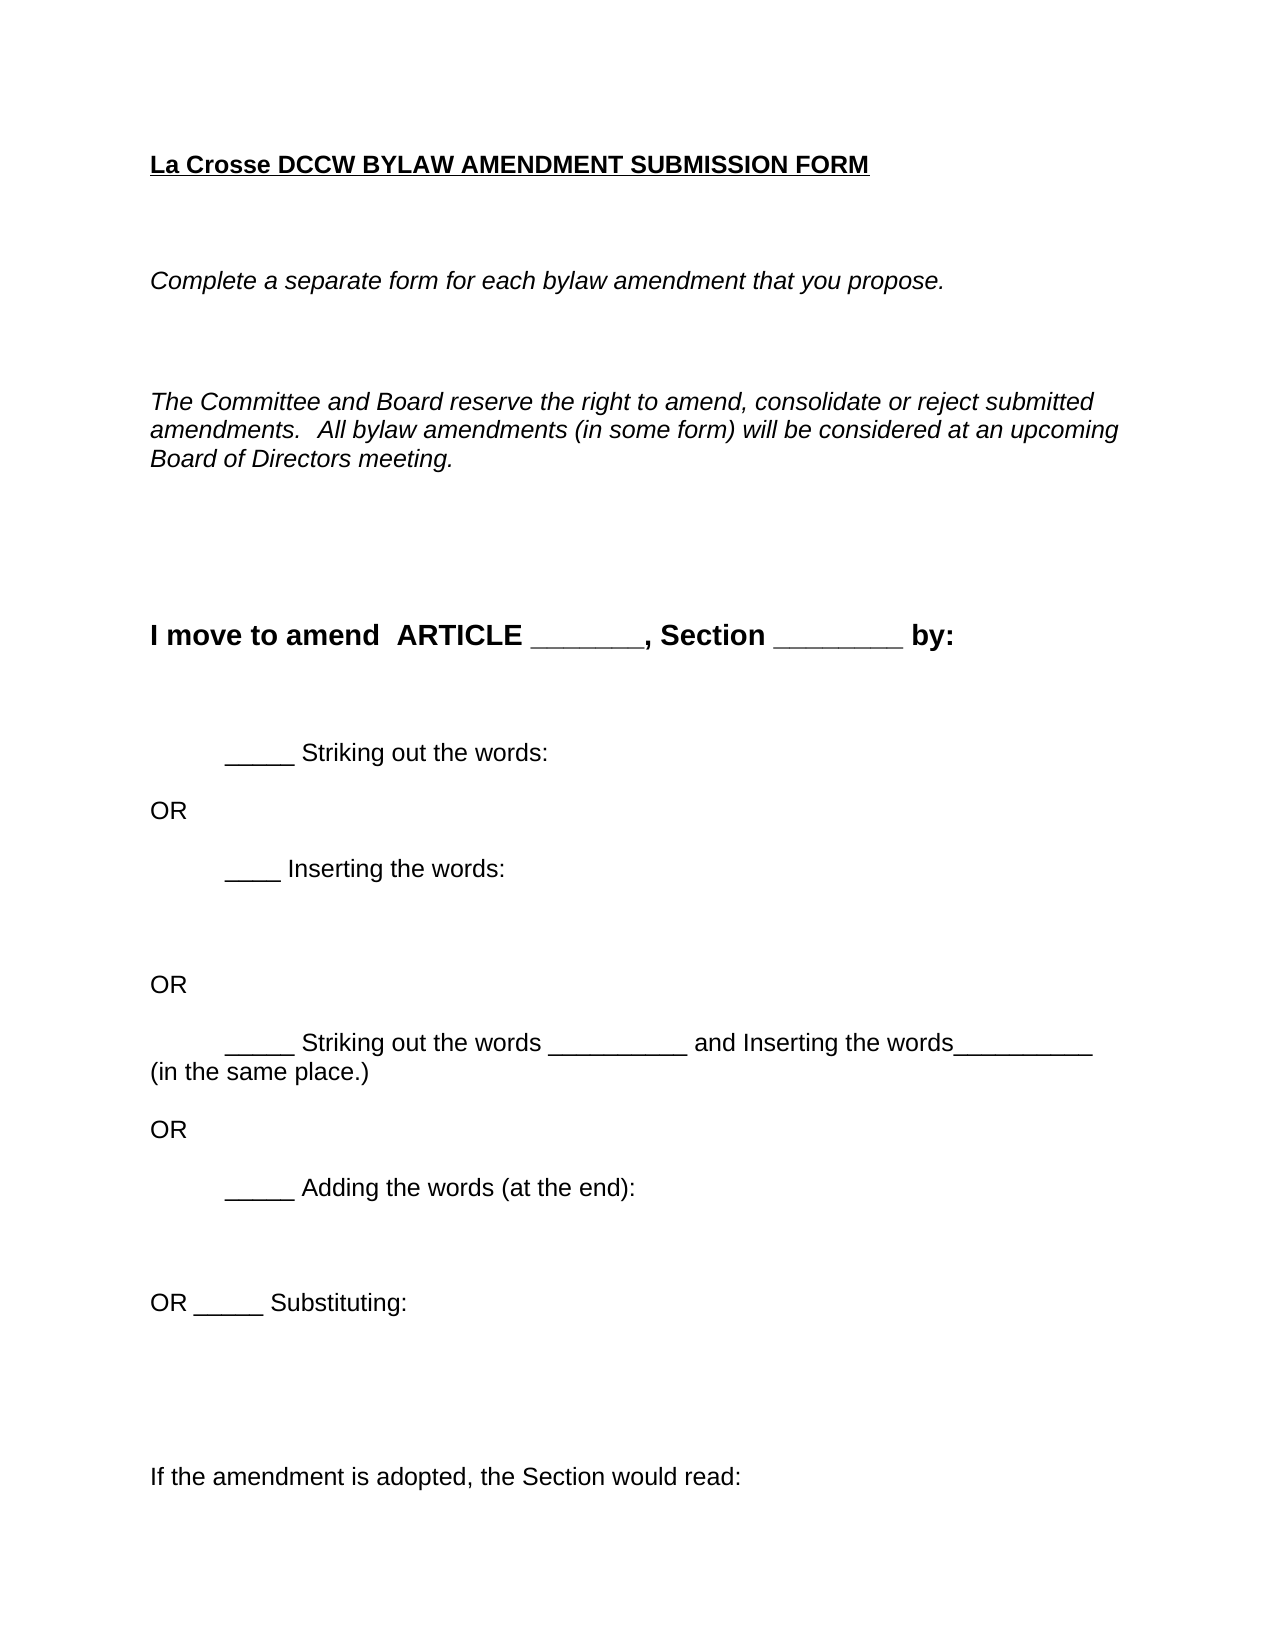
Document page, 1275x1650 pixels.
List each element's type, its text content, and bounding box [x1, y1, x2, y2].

text _____ Adding the words (at the end): [150, 1172, 1125, 1201]
text OR _____ Substituting: [150, 1288, 1125, 1317]
text If the amendment is adopted, the Section would read: [150, 1462, 1125, 1491]
text _____ Striking out the words: [150, 738, 1125, 767]
text _____ Striking out the words __________ and Inserting the words__________ (in the same place.) [150, 1028, 1125, 1085]
text OR [150, 1114, 1125, 1143]
text ____ Inserting the words: [150, 854, 1125, 883]
text OR [150, 796, 1125, 825]
text I move to amend ARTICLE _______, Section ________ by: [150, 618, 1125, 651]
text Complete a separate form for each bylaw amendment that you propose. [150, 266, 1125, 294]
text OR [150, 970, 1125, 999]
text The Committee and Board reserve the right to amend, consolidate or reject submitted amendments. All bylaw amendments (in some form) will be considered at an upcoming Board of Directors meeting. [150, 386, 1125, 473]
text La Crosse DCCW BYLAW AMENDMENT SUBMISSION FORM [150, 150, 1125, 179]
